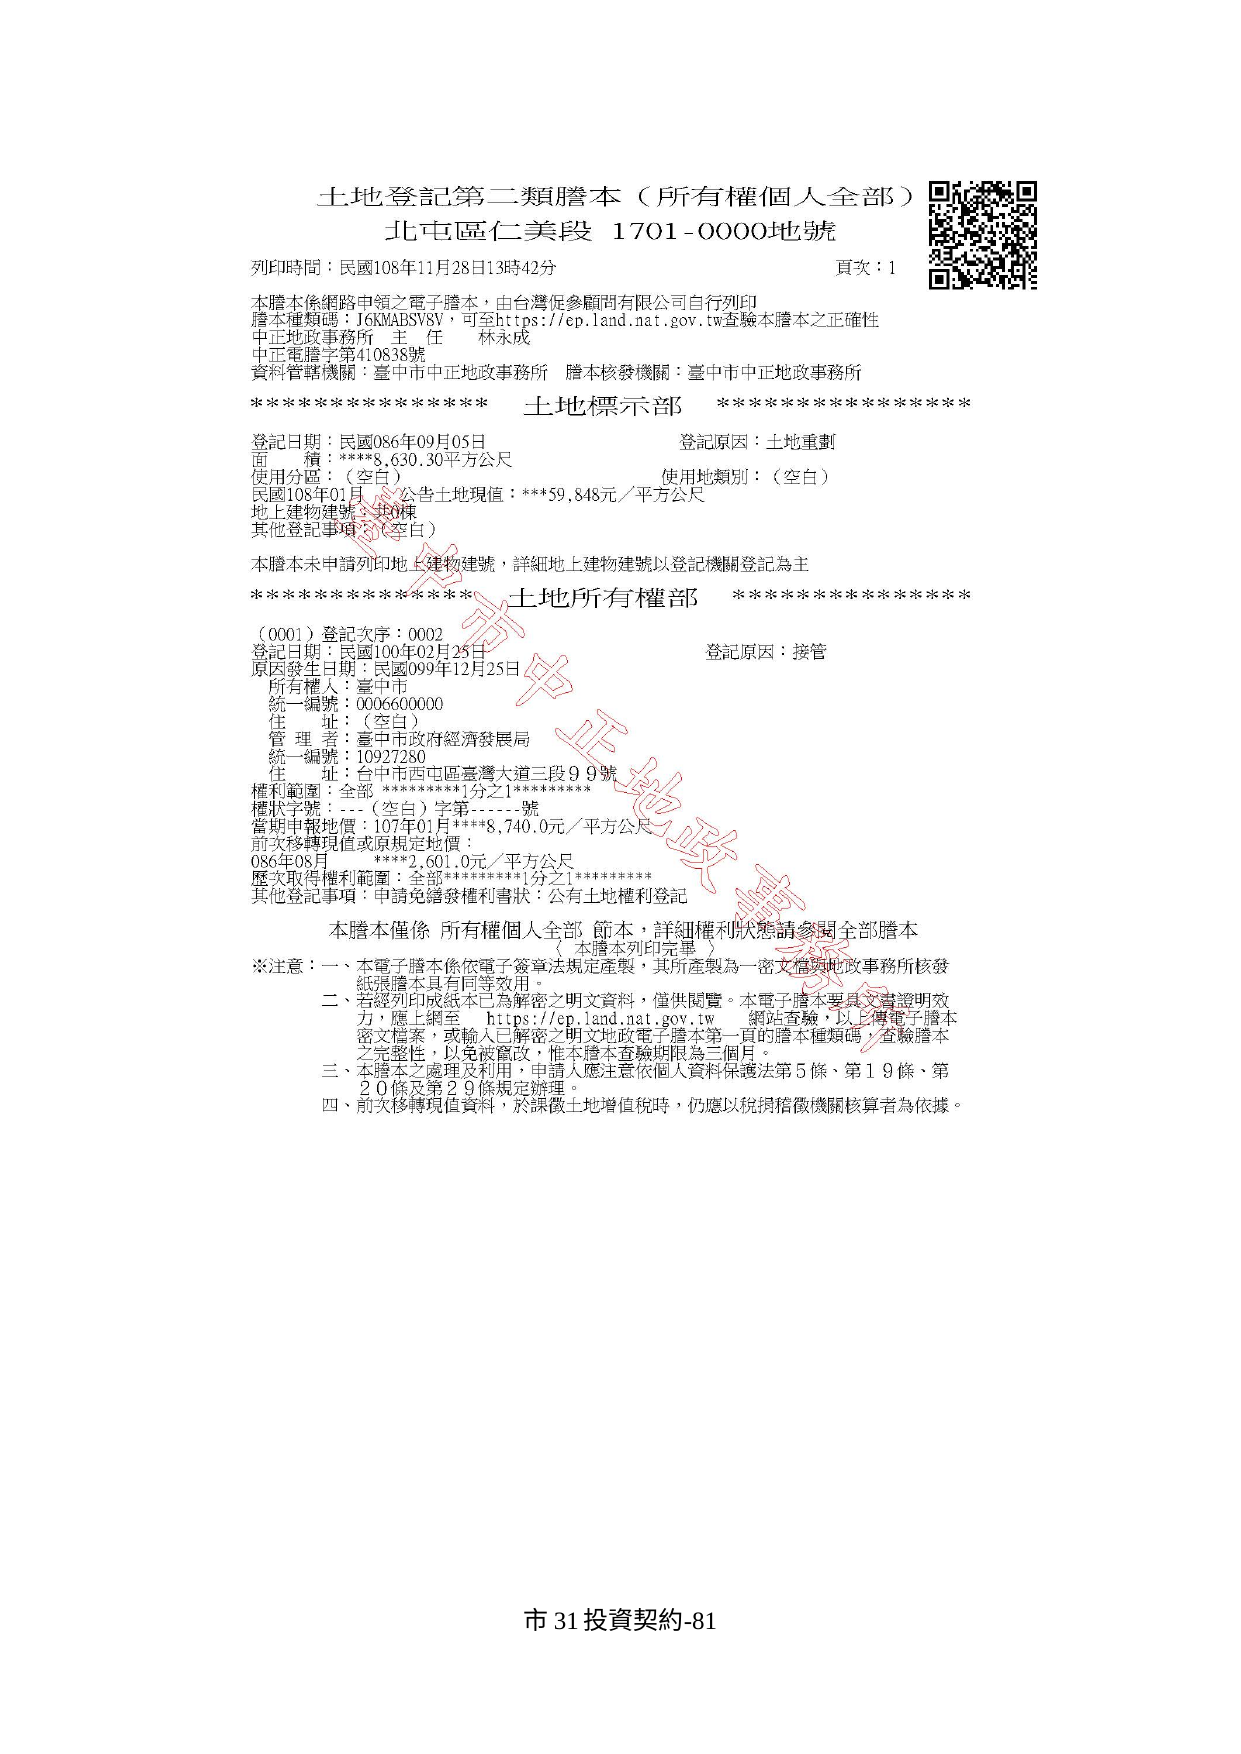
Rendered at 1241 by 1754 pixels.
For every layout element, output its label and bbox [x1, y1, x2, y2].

picture [187, 157, 1052, 1381]
